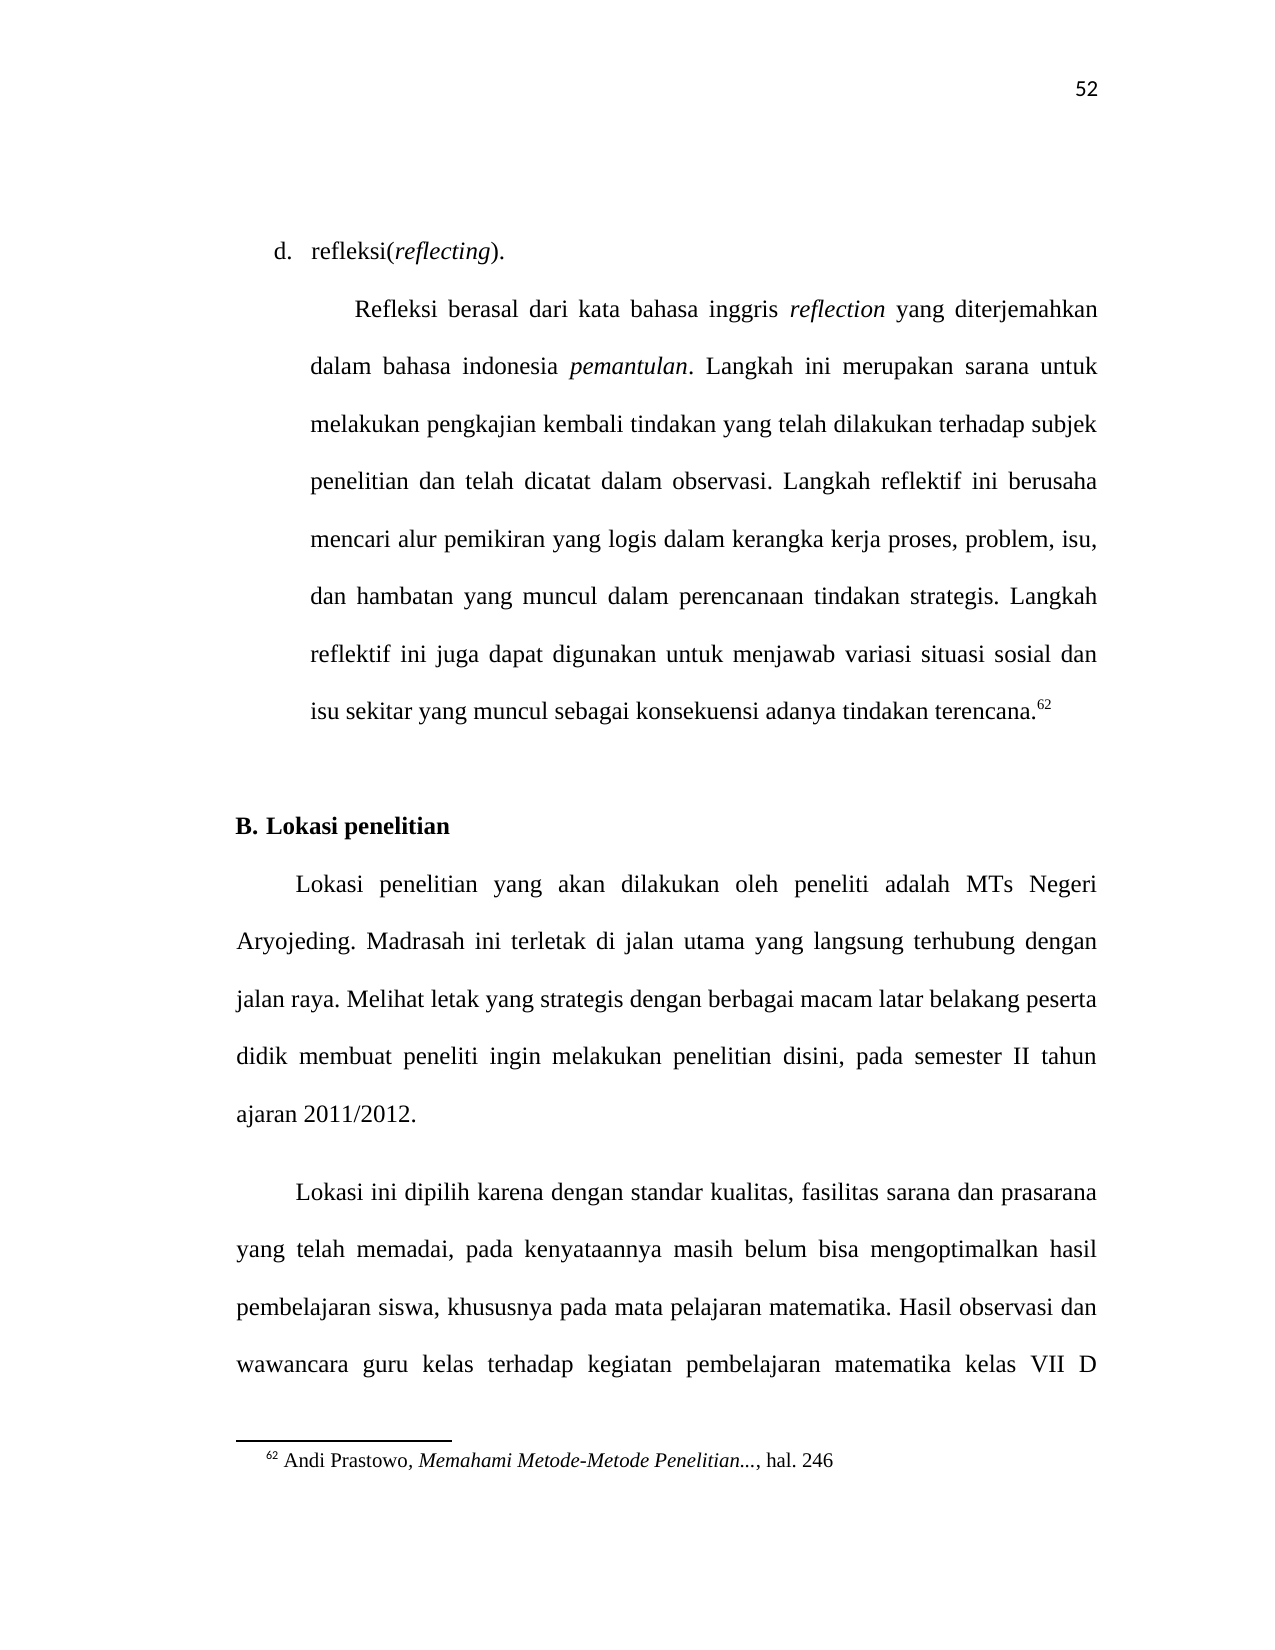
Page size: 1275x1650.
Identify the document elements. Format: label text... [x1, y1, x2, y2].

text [236, 1177, 1098, 1378]
list Refleksi berasal dari kata bahasa inggris reflection yang diterjemahkan dalam bahasa indonesia pemantulan. Langkah ini merupakan sarana untuk melakukan pengkajian kembali tindakan yang telah dilakukan terhadap subjek penelitian dan telah dicatat dalam observasi. Langkah reflektif ini berusaha mencari alur pemikiran yang logis dalam kerangka kerja proses, problem, isu, dan hambatan yang muncul dalam perencanaan tindakan strategis. Langkah reflektif ini juga dapat digunakan untuk menjawab variasi situasi sosial dan isu sekitar yang muncul sebagai konsekuensi adanya tindakan terencana. [310, 294, 1098, 725]
list Lokasi penelitian [235, 811, 1098, 840]
list refleksi(reflecting). [274, 236, 1098, 265]
list Lokasi penelitian yang akan dilakukan oleh peneliti adalah MTs Negeri Aryojeding. Madrasah ini terletak di jalan utama yang langsung terhubung dengan jalan raya. Melihat letak yang strategis dengan berbagai macam latar belakang peserta didik membuat peneliti ingin melakukan penelitian disini, pada semester II tahun ajaran 2011/2012. [236, 869, 1098, 1127]
